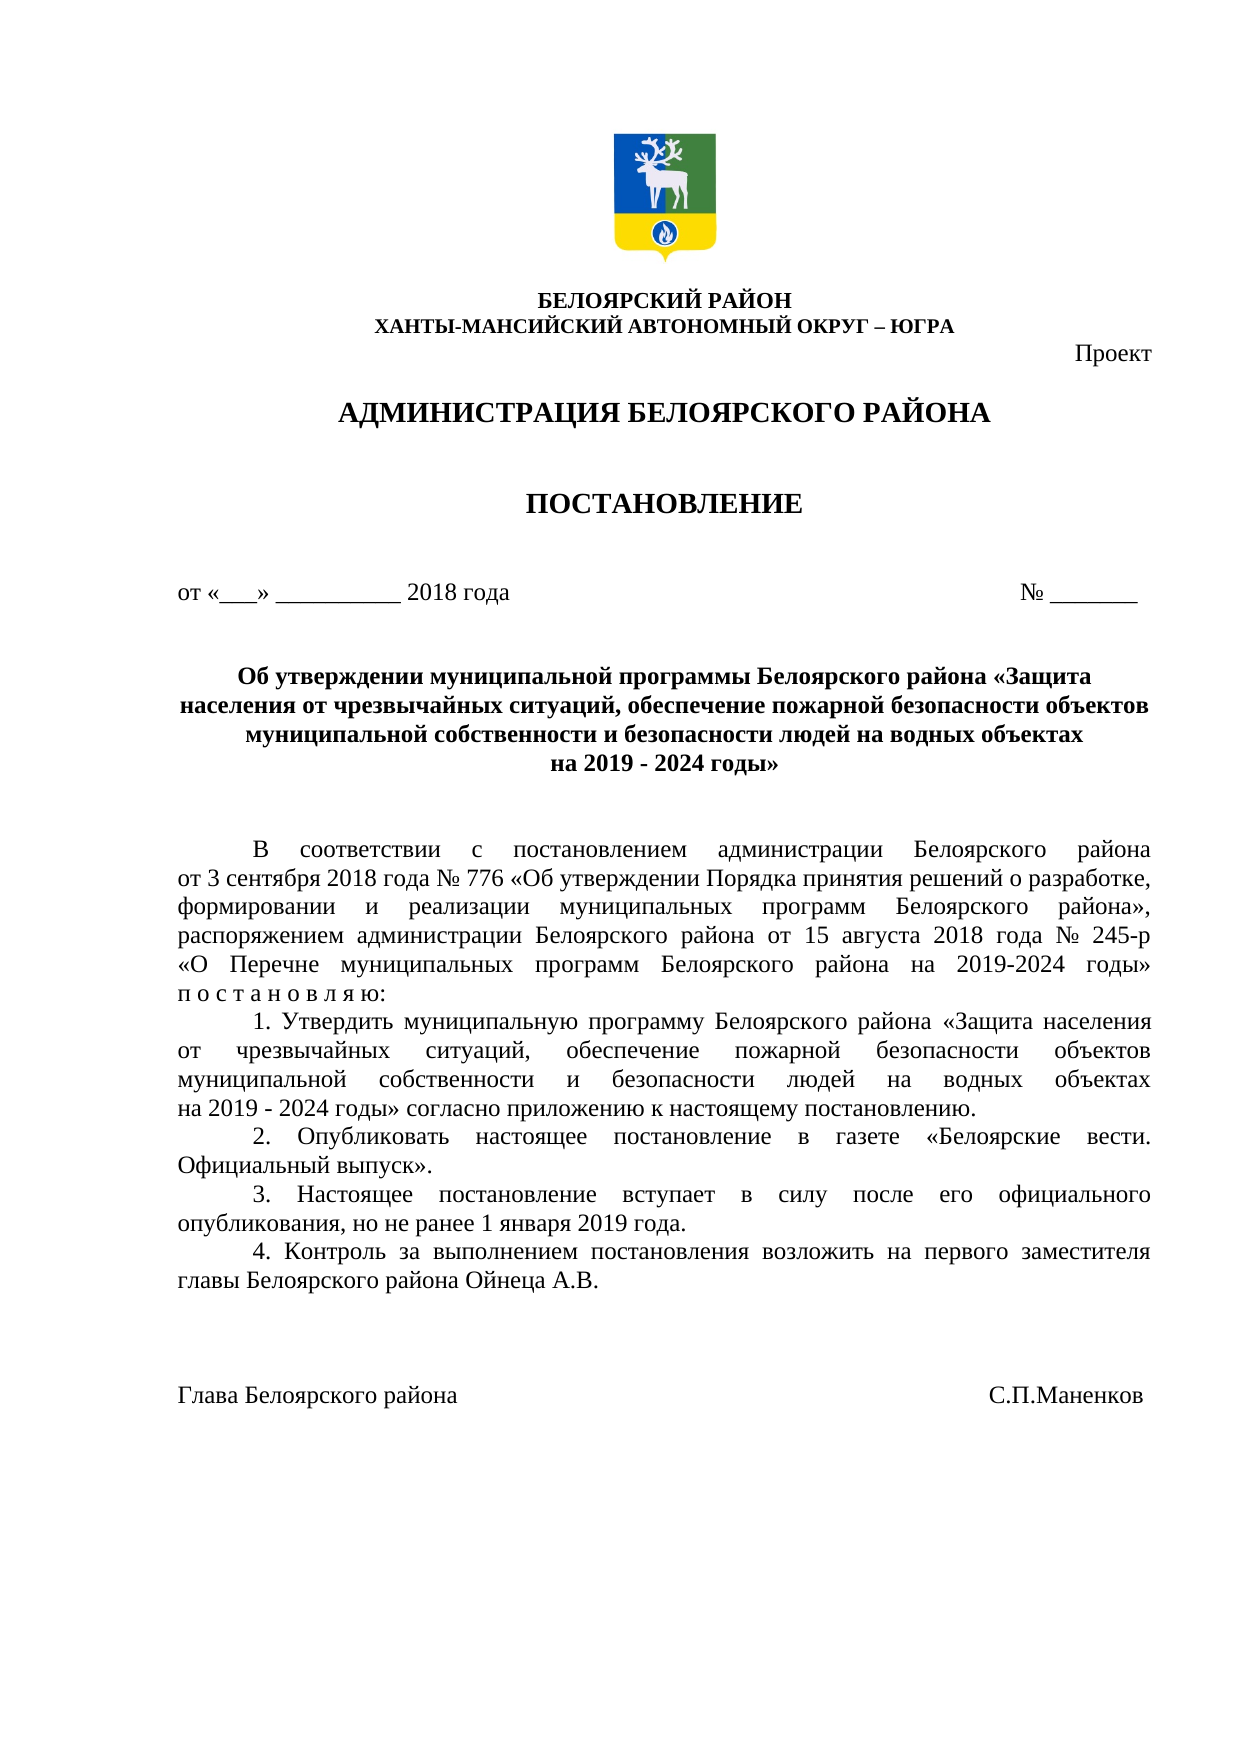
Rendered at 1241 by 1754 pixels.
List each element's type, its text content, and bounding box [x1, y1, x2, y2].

text 3. Настоящее постановление вступает в силу после его официального опубликования, но не ранее 1 января 2019 года. [177, 1179, 1152, 1236]
text от «___» __________ 2018 года № _______ [177, 577, 1152, 606]
text 2. Опубликовать настоящее постановление в газете «Белоярские вести. Официальный выпуск». [177, 1121, 1152, 1179]
text 4. Контроль за выполнением постановления возложить на первого заместителя главы Белоярского района Ойнеца А.В. [177, 1236, 1152, 1294]
text БЕЛОЯРСКИЙ РАЙОН [177, 287, 1152, 314]
picture [611, 118, 718, 264]
text Проект [177, 338, 1152, 367]
text Глава Белоярского района С.П.Маненков [177, 1380, 1152, 1409]
subtitle ХАНТЫ-МАНСИЙСКИЙ АВТОНОМНЫЙ ОКРУГ – ЮГРА [177, 314, 1152, 338]
text Об утверждении муниципальной программы Белоярского района «Защита населения от чрезвычайных ситуаций, обеспечение пожарной безопасности объектов муниципальной собственности и безопасности людей на водных объектах на 2019 - 2024 годы» [177, 661, 1152, 776]
text 1. Утвердить муниципальную программу Белоярского района «Защита населения от чрезвычайных ситуаций, обеспечение пожарной безопасности объектов муниципальной собственности и безопасности людей на водных объектах на 2019 - 2024 годы» согласно приложению к настоящему постановлению. [177, 1006, 1152, 1121]
subtitle АДМИНИСТРАЦИЯ БЕЛОЯРСКОГО РАЙОНА [177, 395, 1152, 429]
subtitle ПОСТАНОВЛЕНИЕ [177, 486, 1152, 520]
text В соответствии с постановлением администрации Белоярского района от 3 сентября 2018 года № 776 «Об утверждении Порядка принятия решений о разработке, формировании и реализации муниципальных программ Белоярского района», распоряжением администрации Белоярского района от 15 августа 2018 года № 245-р «О Перечне муниципальных программ Белоярского района на 2019-2024 годы» п о с т а н о в л я ю: [177, 834, 1152, 1006]
